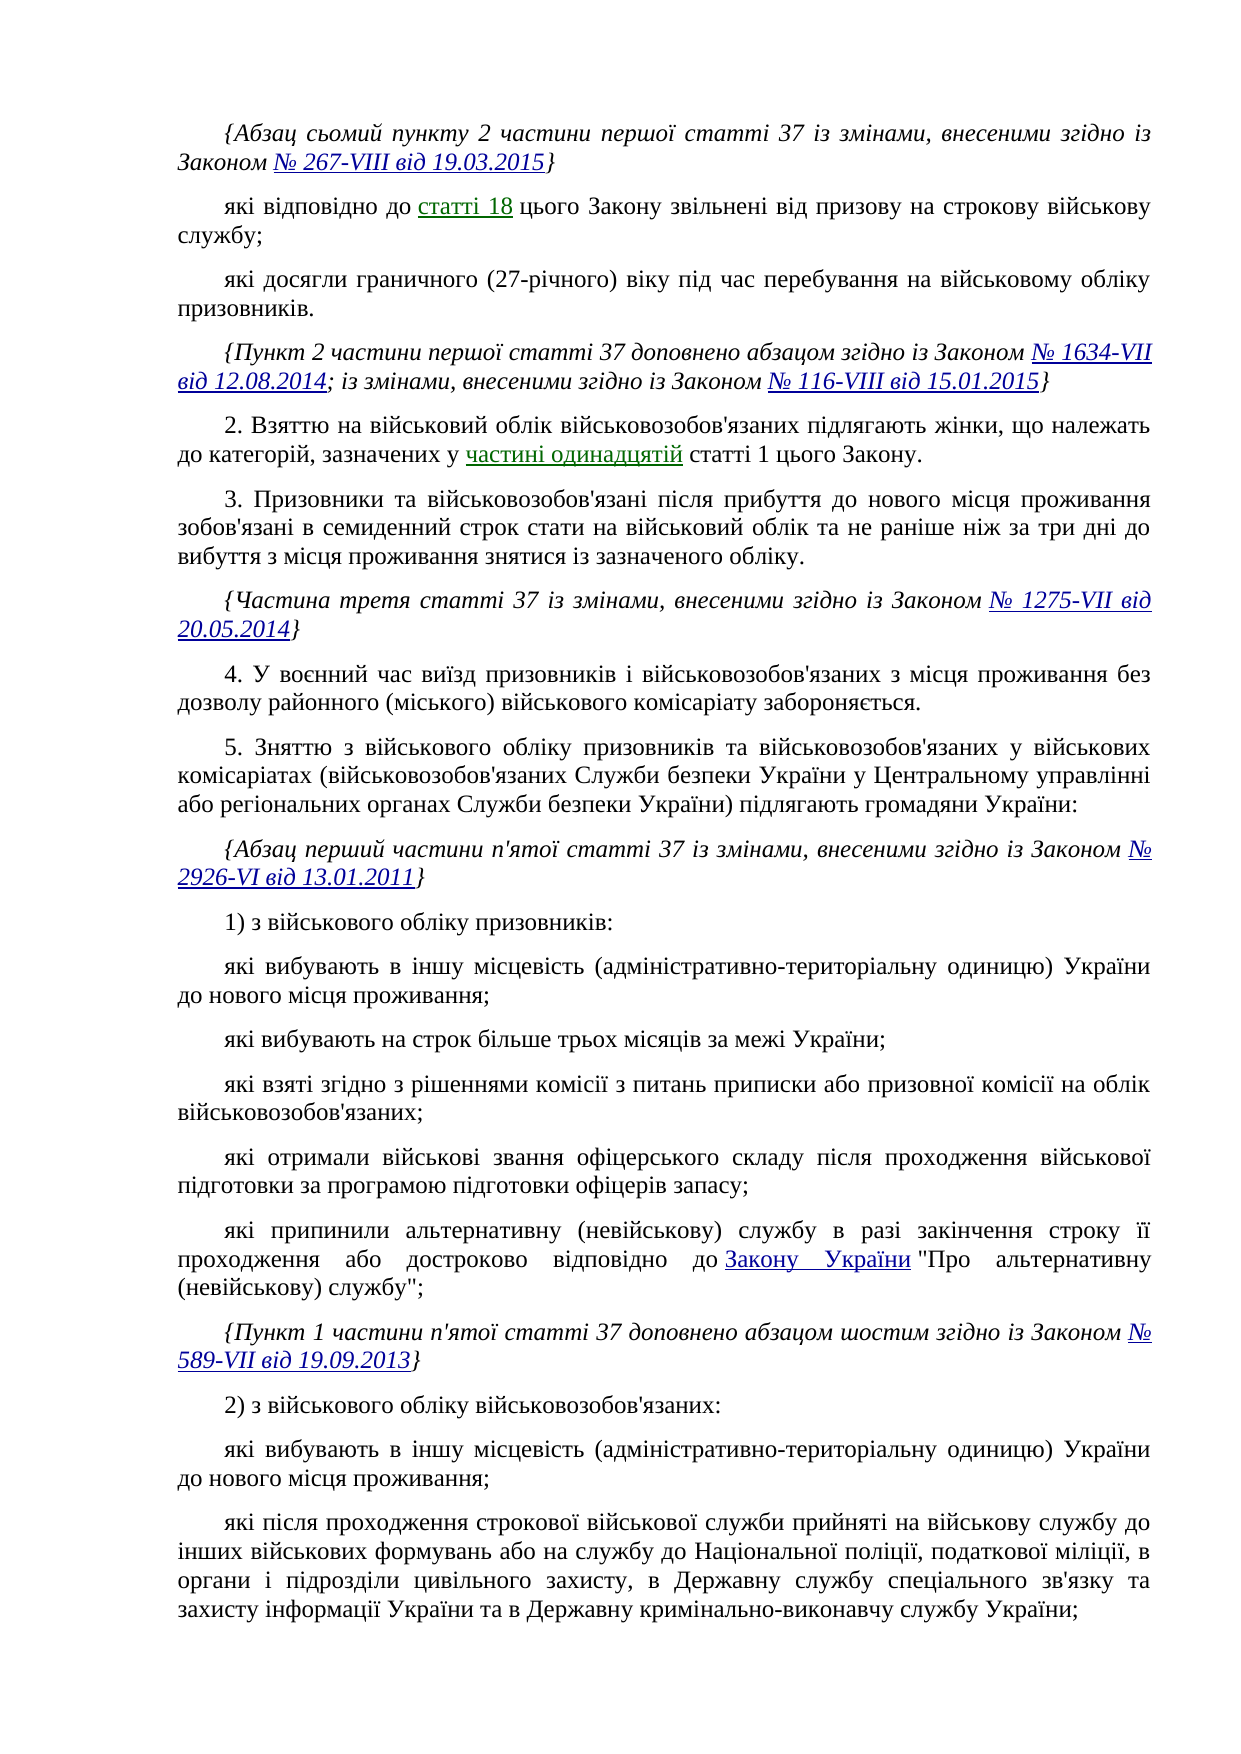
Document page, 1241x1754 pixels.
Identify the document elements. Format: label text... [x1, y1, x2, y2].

text 3. Призовники та військовозобов'язані після прибуття до нового місця проживання зобов'язані в семиденний строк стати на військовий облік та не раніше ніж за три дні до вибуття з місця проживання знятися із зазначеного обліку. [177, 484, 1152, 570]
text {Частина третя статті 37 із змінами, внесеними згідно із Законом № 1275-VII від 20.05.2014} [177, 586, 1152, 643]
text 2. Взяттю на військовий облік військовозобов'язаних підлягають жінки, що належать до категорій, зазначених у частині одинадцятій статті 1 цього Закону. [177, 411, 1152, 468]
text {Пункт 2 частини першої статті 37 доповнено абзацом згідно із Законом № 1634-VII від 12.08.2014; із змінами, внесеними згідно із Законом № 116-VIII від 15.01.2015} [177, 337, 1152, 395]
text які відповідно до статті 18 цього Закону звільнені від призову на строкову військову службу; [177, 191, 1152, 249]
text 4. У воєнний час виїзд призовників і військовозобов'язаних з місця проживання без дозволу районного (міського) військового комісаріату забороняється. [177, 659, 1152, 716]
text які вибувають в іншу місцевість (адміністративно-територіальну одиницю) України до нового місця проживання; [177, 1434, 1152, 1492]
text {Абзац сьомий пункту 2 частини першої статті 37 із змінами, внесеними згідно із Законом № 267-VIII від 19.03.2015} [177, 118, 1152, 176]
text які досягли граничного (27-річного) віку під час перебування на військовому обліку призовників. [177, 264, 1152, 322]
text 2) з військового обліку військовозобов'язаних: [177, 1390, 1152, 1419]
text 5. Зняттю з військового обліку призовників та військовозобов'язаних у військових комісаріатах (військовозобов'язаних Служби безпеки України у Центральному управлінні або регіональних органах Служби безпеки України) підлягають громадяни України: [177, 732, 1152, 818]
text {Абзац перший частини п'ятої статті 37 із змінами, внесеними згідно із Законом № 2926-VI від 13.01.2011} [177, 834, 1152, 891]
text які вибувають на строк більше трьох місяців за межі України; [177, 1024, 1152, 1053]
text 1) з військового обліку призовників: [177, 907, 1152, 936]
text які після проходження строкової військової служби прийняті на військову службу до інших військових формувань або на службу до Національної поліції, податкової міліції, в органи і підрозділи цивільного захисту, в Державну службу спеціального зв'язку та захисту інформації України та в Державну кримінально-виконавчу службу України; [177, 1507, 1152, 1622]
text які вибувають в іншу місцевість (адміністративно-територіальну одиницю) України до нового місця проживання; [177, 951, 1152, 1009]
text які отримали військові звання офіцерського складу після проходження військової підготовки за програмою підготовки офіцерів запасу; [177, 1142, 1152, 1199]
text які взяті згідно з рішеннями комісії з питань приписки або призовної комісії на облік військовозобов'язаних; [177, 1069, 1152, 1126]
text {Пункт 1 частини п'ятої статті 37 доповнено абзацом шостим згідно із Законом № 589-VII від 19.09.2013} [177, 1317, 1152, 1374]
text які припинили альтернативну (невійськову) службу в разі закінчення строку її проходження або достроково відповідно до Закону України "Про альтернативну (невійськову) службу"; [177, 1215, 1152, 1301]
